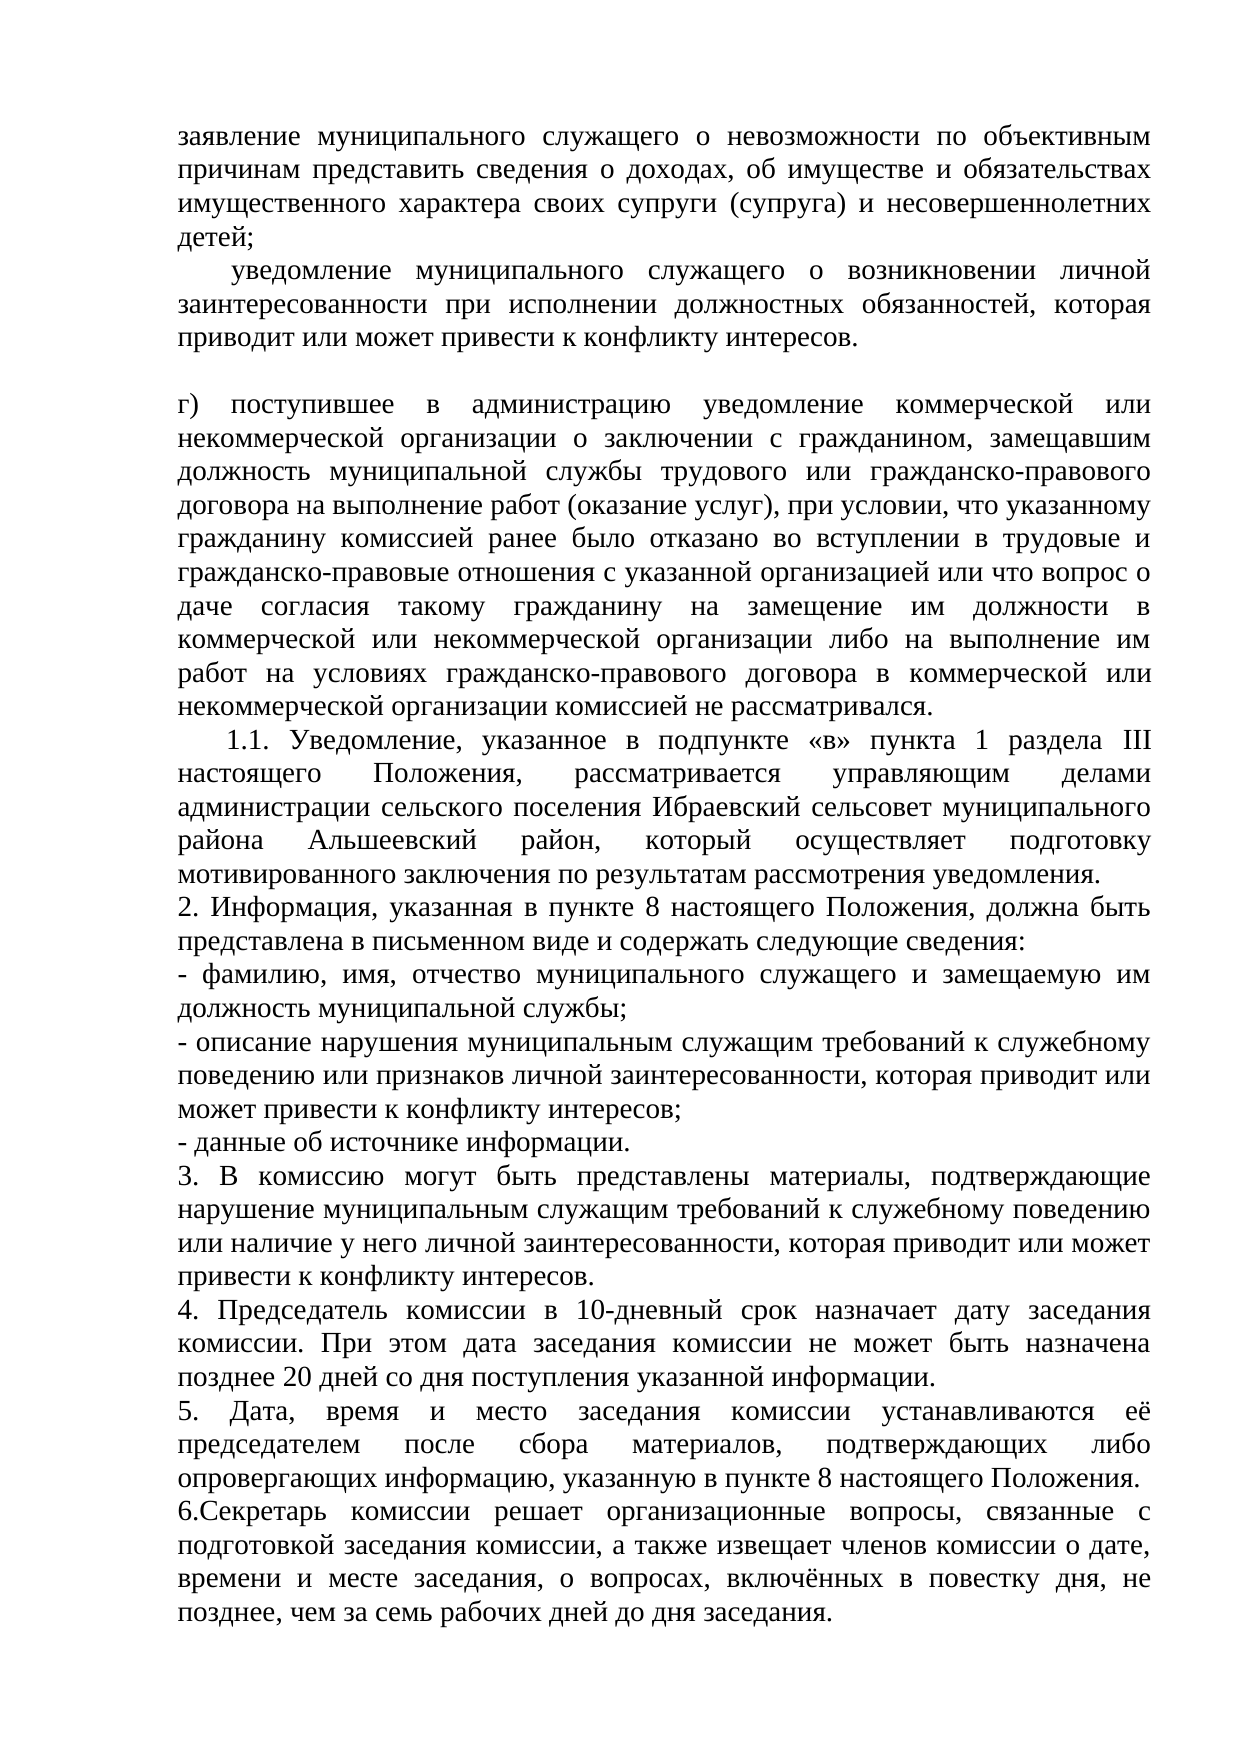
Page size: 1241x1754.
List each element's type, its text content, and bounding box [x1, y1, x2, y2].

text 5. Дата, время и место заседания комиссии устанавливаются её председателем после сбора материалов, подтверждающих либо опровергающих информацию, указанную в пункте 8 настоящего Положения. [177, 1393, 1152, 1493]
text г) поступившее в администрацию уведомление коммерческой или некоммерческой организации о заключении с гражданином, замещавшим должность муниципальной службы трудового или гражданско-правового договора на выполнение работ (оказание услуг), при условии, что указанному гражданину комиссией ранее было отказано во вступлении в трудовые и гражданско-правовые отношения с указанной организацией или что вопрос о даче согласия такому гражданину на замещение им должности в коммерческой или некоммерческой организации либо на выполнение им работ на условиях гражданско-правового договора в коммерческой или некоммерческой организации комиссией не рассматривался. [177, 386, 1152, 722]
text 3. В комиссию могут быть представлены материалы, подтверждающие нарушение муниципальным служащим требований к служебному поведению или наличие у него личной заинтересованности, которая приводит или может привести к конфликту интересов. [177, 1158, 1152, 1292]
list уведомление муниципального служащего о возникновении личной заинтересованности при исполнении должностных обязанностей, которая приводит или может привести к конфликту интересов. [177, 252, 1152, 353]
text - описание нарушения муниципальным служащим требований к служебному поведению или признаков личной заинтересованности, которая приводит или может привести к конфликту интересов; [177, 1024, 1152, 1124]
text - фамилию, имя, отчество муниципального служащего и замещаемую им должность муниципальной службы; [177, 957, 1152, 1024]
text 6.Секретарь комиссии решает организационные вопросы, связанные с подготовкой заседания комиссии, а также извещает членов комиссии о дате, времени и месте заседания, о вопросах, включённых в повестку дня, не позднее, чем за семь рабочих дней до дня заседания. [177, 1493, 1152, 1627]
list 4. Председатель комиссии в 10-дневный срок назначает дату заседания комиссии. При этом дата заседания комиссии не может быть назначена позднее 20 дней со дня поступления указанной информации. [177, 1292, 1152, 1393]
text заявление муниципального служащего о невозможности по объективным причинам представить сведения о доходах, об имуществе и обязательствах имущественного характера своих супруги (супруга) и несовершеннолетних детей; [177, 118, 1152, 252]
list 1.1. Уведомление, указанное в подпункте «в» пункта 1 раздела III настоящего Положения, рассматривается управляющим делами администрации сельского поселения Ибраевский сельсовет муниципального района Альшеевский район, который осуществляет подготовку мотивированного заключения по результатам рассмотрения уведомления. [177, 722, 1152, 889]
text 2. Информация, указанная в пункте 8 настоящего Положения, должна быть представлена в письменном виде и содержать следующие сведения: [177, 889, 1152, 957]
text - данные об источнике информации. [177, 1124, 1152, 1158]
